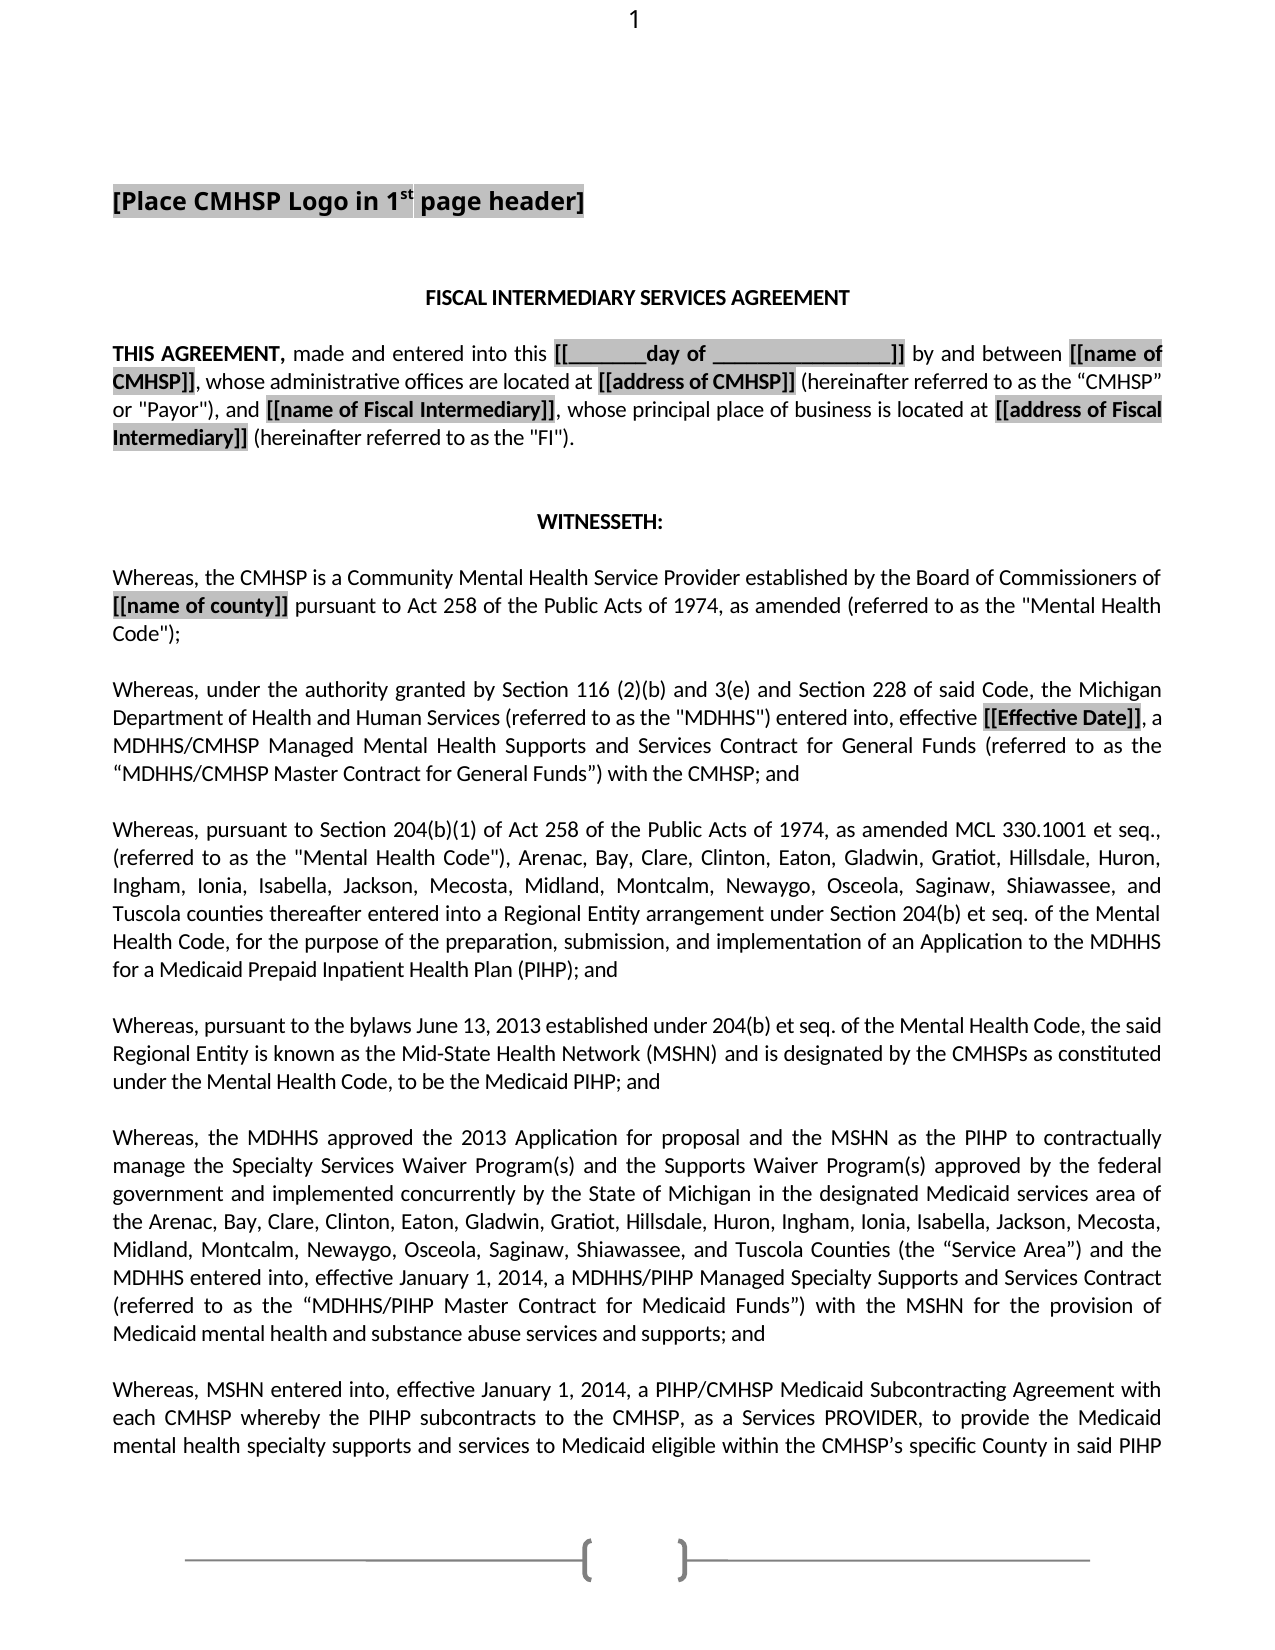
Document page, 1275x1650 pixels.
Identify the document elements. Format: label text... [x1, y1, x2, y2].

text Whereas, the MDHHS approved the 2013 Application for proposal and the MSHN as the PIHP to contractually manage the Specialty Services Waiver Program(s) and the Supports Waiver Program(s) approved by the federal government and implemented concurrently by the State of Michigan in the designated Medicaid services area of the Arenac, Bay, Clare, Clinton, Eaton, Gladwin, Gratiot, Hillsdale, Huron, Ingham, Ionia, Isabella, Jackson, Mecosta, Midland, Montcalm, Newaygo, Osceola, Saginaw, Shiawassee, and Tuscola Counties (the “Service Area”) and the MDHHS entered into, effective January 1, 2014, a MDHHS/PIHP Managed Specialty Supports and Services Contract (referred to as the “MDHHS/PIHP Master Contract for Medicaid Funds”) with the MSHN for the provision of Medicaid mental health and substance abuse services and supports; and [112, 1123, 1162, 1347]
text Whereas, under the authority granted by Section 116 (2)(b) and 3(e) and Section 228 of said Code, the Michigan Department of Health and Human Services (referred to as the "MDHHS") entered into, effective [[Effective Date]], a MDHHS/CMHSP Managed Mental Health Supports and Services Contract for General Funds (referred to as the “MDHHS/CMHSP Master Contract for General Funds”) with the CMHSP; and [112, 675, 1162, 787]
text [112, 1376, 1162, 1459]
text Whereas, pursuant to the bylaws June 13, 2013 established under 204(b) et seq. of the Mental Health Code, the said Regional Entity is known as the Mid-State Health Network (MSHN) and is designated by the CMHSPs as constituted under the Mental Health Code, to be the Medicaid PIHP; and [112, 1011, 1162, 1095]
text FISCAL INTERMEDIARY SERVICES AGREEMENT [112, 283, 1162, 311]
text Whereas, the CMHSP is a Community Mental Health Service Provider established by the Board of Commissioners of [[name of county]] pursuant to Act 258 of the Public Acts of 1974, as amended (referred to as the "Mental Health Code"); [112, 563, 1162, 647]
text Whereas, pursuant to Section 204(b)(1) of Act 258 of the Public Acts of 1974, as amended MCL 330.1001 et seq., (referred to as the "Mental Health Code"), Arenac, Bay, Clare, Clinton, Eaton, Gladwin, Gratiot, Hillsdale, Huron, Ingham, Ionia, Isabella, Jackson, Mecosta, Midland, Montcalm, Newaygo, Osceola, Saginaw, Shiawassee, and Tuscola counties thereafter entered into a Regional Entity arrangement under Section 204(b) et seq. of the Mental Health Code, for the purpose of the preparation, submission, and implementation of an Application to the MDHHS for a Medicaid Prepaid Inpatient Health Plan (PIHP); and [112, 815, 1162, 983]
text WITNESSETH: [112, 507, 1162, 535]
text THIS AGREEMENT, made and entered into this [[_______day of ________________]] by and between [[name of CMHSP]], whose administrative offices are located at [[address of CMHSP]] (hereinafter referred to as the “CMHSP” or "Payor"), and [[name of Fiscal Intermediary]], whose principal place of business is located at [[address of Fiscal Intermediary]] (hereinafter referred to as the "FI"). [112, 339, 1162, 451]
